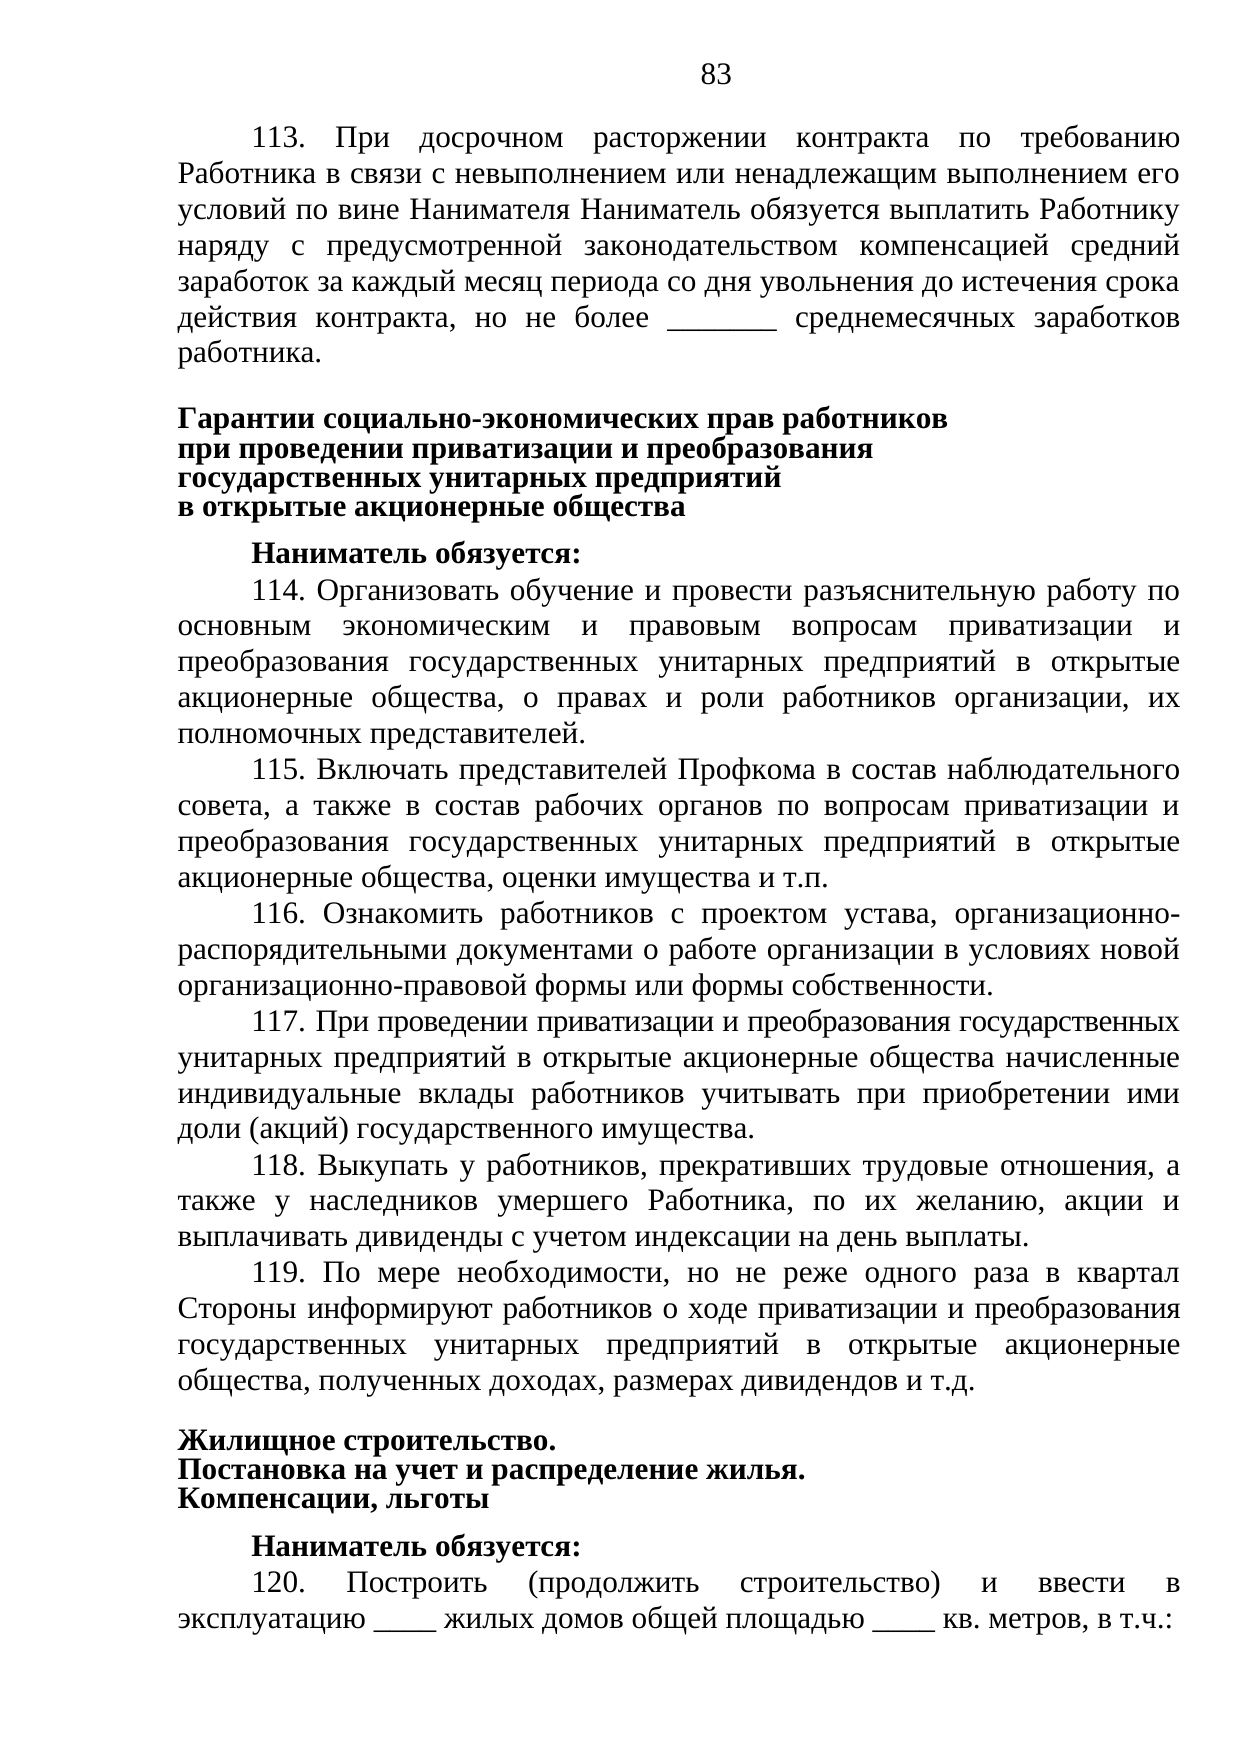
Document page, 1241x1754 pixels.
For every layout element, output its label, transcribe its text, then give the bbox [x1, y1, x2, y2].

text 116. Ознакомить работников с проектом устава, организационно-распорядительными документами о работе организации в условиях новой организационно-правовой формы или формы собственности. [177, 894, 1181, 1002]
text 117. При проведении приватизации и преобразования государственных унитарных предприятий в открытые акционерные общества начисленные индивидуальные вклады работников учитывать при приобретении ими доли (акций) государственного имущества. [177, 1002, 1181, 1146]
text 114. Организовать обучение и провести разъяснительную работу по основным экономическим и правовым вопросам приватизации и преобразования государственных унитарных предприятий в открытые акционерные общества, о правах и роли работников организации, их полномочных представителей. [177, 571, 1181, 750]
text 118. Выкупать у работников, прекративших трудовые отношения, а также у наследников умершего Работника, по их желанию, акции и выплачивать дивиденды с учетом индексации на день выплаты. [177, 1146, 1181, 1253]
text 115. Включать представителей Профкома в состав наблюдательного совета, а также в состав рабочих органов по вопросам приватизации и преобразования государственных унитарных предприятий в открытые акционерные общества, оценки имущества и т.п. [177, 750, 1181, 894]
subtitle Жилищное строительство. Постановка на учет и распределение жилья. Компенсации, льготы [177, 1427, 1181, 1514]
text 120. Построить (продолжить строительство) и ввести в эксплуатацию ____ жилых домов общей площадью ____ кв. метров, в т.ч.: [177, 1563, 1181, 1635]
text 119. По мере необходимости, но не реже одного раза в квартал Стороны информируют работников о ходе приватизации и преобразования государственных унитарных предприятий в открытые акционерные общества, полученных доходах, размерах дивидендов и т.д. [177, 1253, 1181, 1397]
subtitle Гарантии социально-экономических прав работников при проведении приватизации и преобразования государственных унитарных предприятий в открытые акционерные общества [177, 406, 1181, 522]
text 113. При досрочном расторжении контракта по требованию Работника в связи с невыполнением или ненадлежащим выполнением его условий по вине Нанимателя Наниматель обязуется выплатить Работнику наряду с предусмотренной законодательством компенсацией средний заработок за каждый месяц периода со дня увольнения до истечения срока действия контракта, но не более _______ среднемесячных заработков работника. [177, 118, 1181, 370]
text Наниматель обязуется: [177, 1527, 1181, 1563]
text Наниматель обязуется: [177, 535, 1181, 571]
